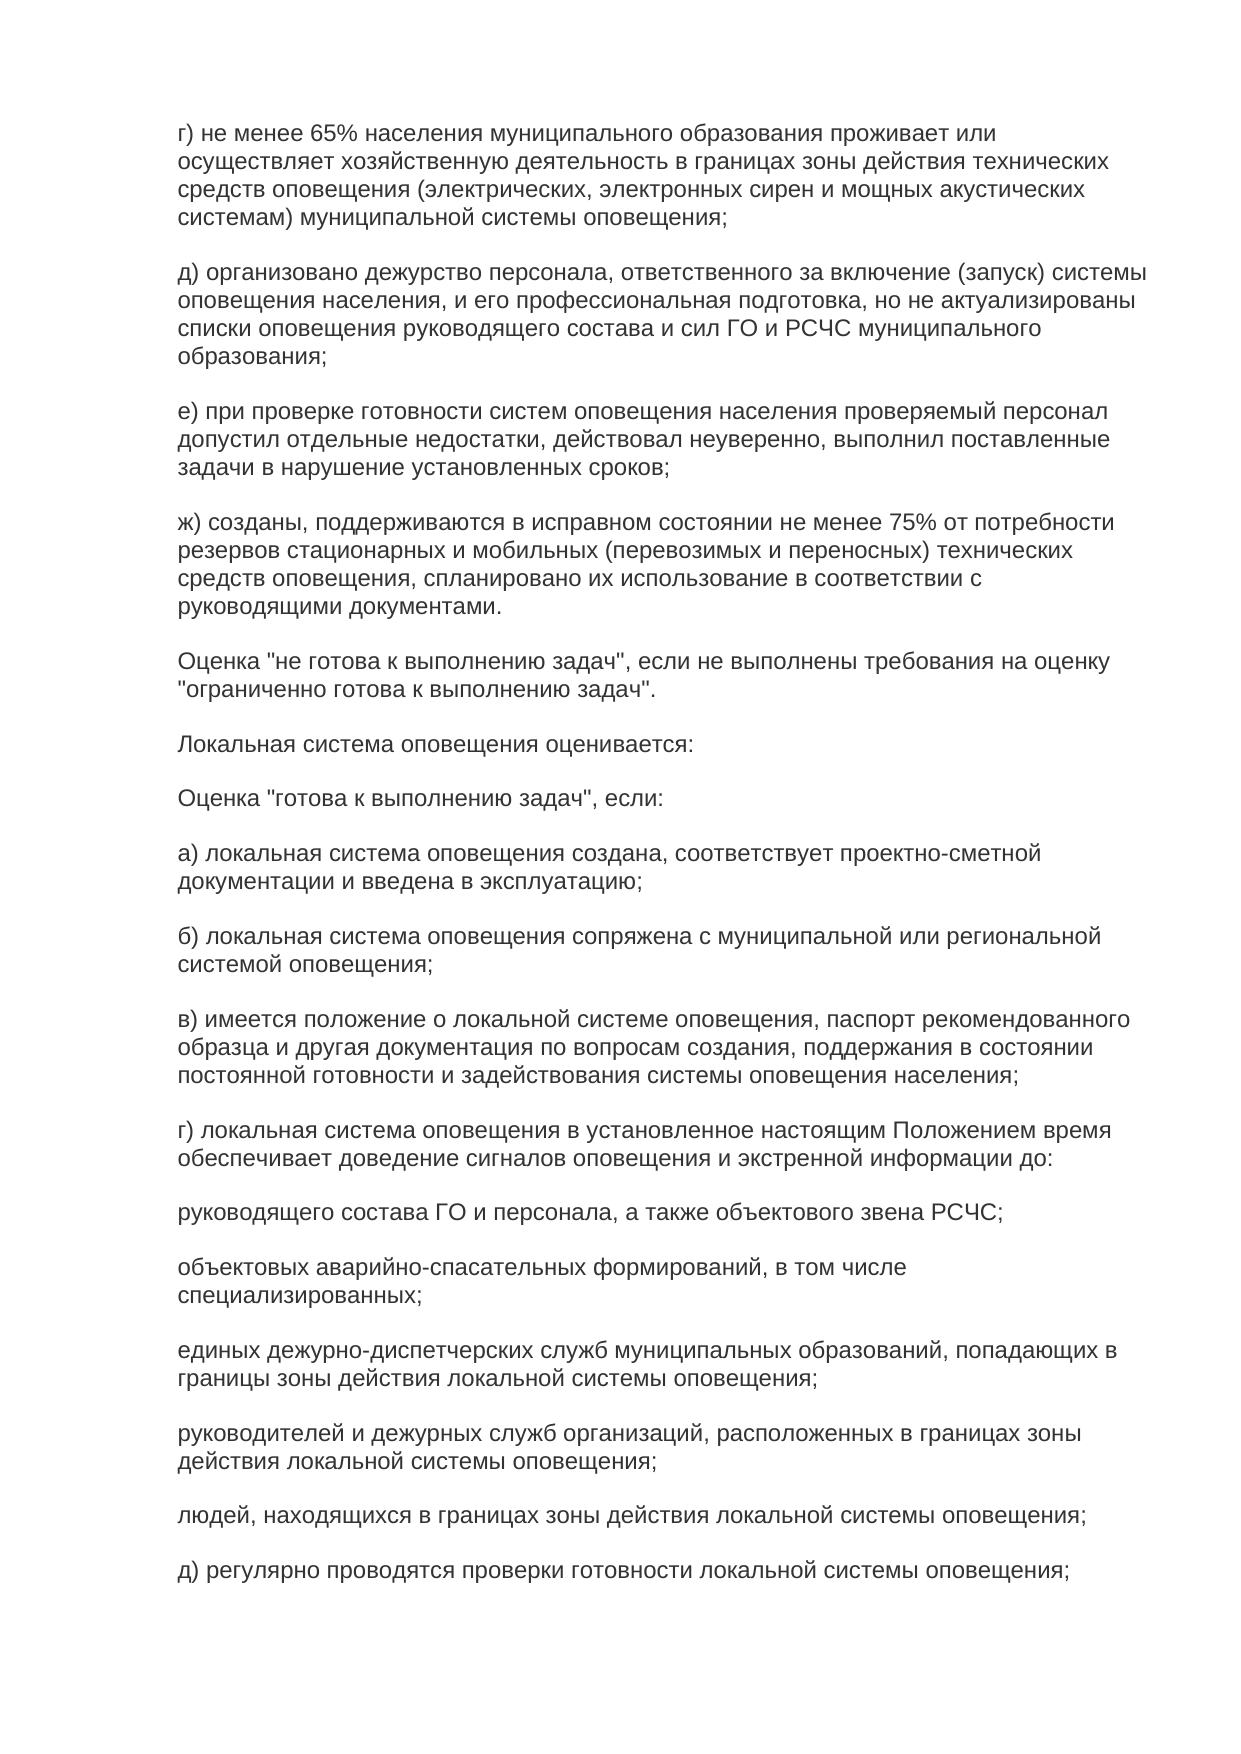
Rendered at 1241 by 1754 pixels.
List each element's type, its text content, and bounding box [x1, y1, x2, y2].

text единых дежурно-диспетчерских служб муниципальных образований, попадающих в границы зоны действия локальной системы оповещения; [177, 1335, 1152, 1392]
text руководящего состава ГО и персонала, а также объектового звена РСЧС; [177, 1198, 1152, 1226]
text руководителей и дежурных служб организаций, расположенных в границах зоны действия локальной системы оповещения; [177, 1418, 1152, 1474]
text людей, находящихся в границах зоны действия локальной системы оповещения; [177, 1501, 1152, 1529]
text б) локальная система оповещения сопряжена с муниципальной или региональной системой оповещения; [177, 921, 1152, 977]
text объектовых аварийно-спасательных формирований, в том числе специализированных; [177, 1252, 1152, 1309]
text а) локальная система оповещения создана, соответствует проектно-сметной документации и введена в эксплуатацию; [177, 838, 1152, 895]
text е) при проверке готовности систем оповещения населения проверяемый персонал допустил отдельные недостатки, действовал неуверенно, выполнил поставленные задачи в нарушение установленных сроков; [177, 396, 1152, 481]
text Локальная система оповещения оценивается: [177, 729, 1152, 757]
text г) не менее 65% населения муниципального образования проживает или осуществляет хозяйственную деятельность в границах зоны действия технических средств оповещения (электрических, электронных сирен и мощных акустических системам) муниципальной системы оповещения; [177, 118, 1152, 231]
text Оценка "готова к выполнению задач", если: [177, 784, 1152, 812]
text Оценка "не готова к выполнению задач", если не выполнены требования на оценку "ограниченно готова к выполнению задач". [177, 646, 1152, 702]
text ж) созданы, поддерживаются в исправном состоянии не менее 75% от потребности резервов стационарных и мобильных (перевозимых и переносных) технических средств оповещения, спланировано их использование в соответствии с руководящими документами. [177, 507, 1152, 620]
text д) организовано дежурство персонала, ответственного за включение (запуск) системы оповещения населения, и его профессиональная подготовка, но не актуализированы списки оповещения руководящего состава и сил ГО и РСЧС муниципального образования; [177, 257, 1152, 370]
text д) регулярно проводятся проверки готовности локальной системы оповещения; [177, 1556, 1152, 1584]
text в) имеется положение о локальной системе оповещения, паспорт рекомендованного образца и другая документация по вопросам создания, поддержания в состоянии постоянной готовности и задействования системы оповещения населения; [177, 1004, 1152, 1088]
text г) локальная система оповещения в установленное настоящим Положением время обеспечивает доведение сигналов оповещения и экстренной информации до: [177, 1115, 1152, 1171]
